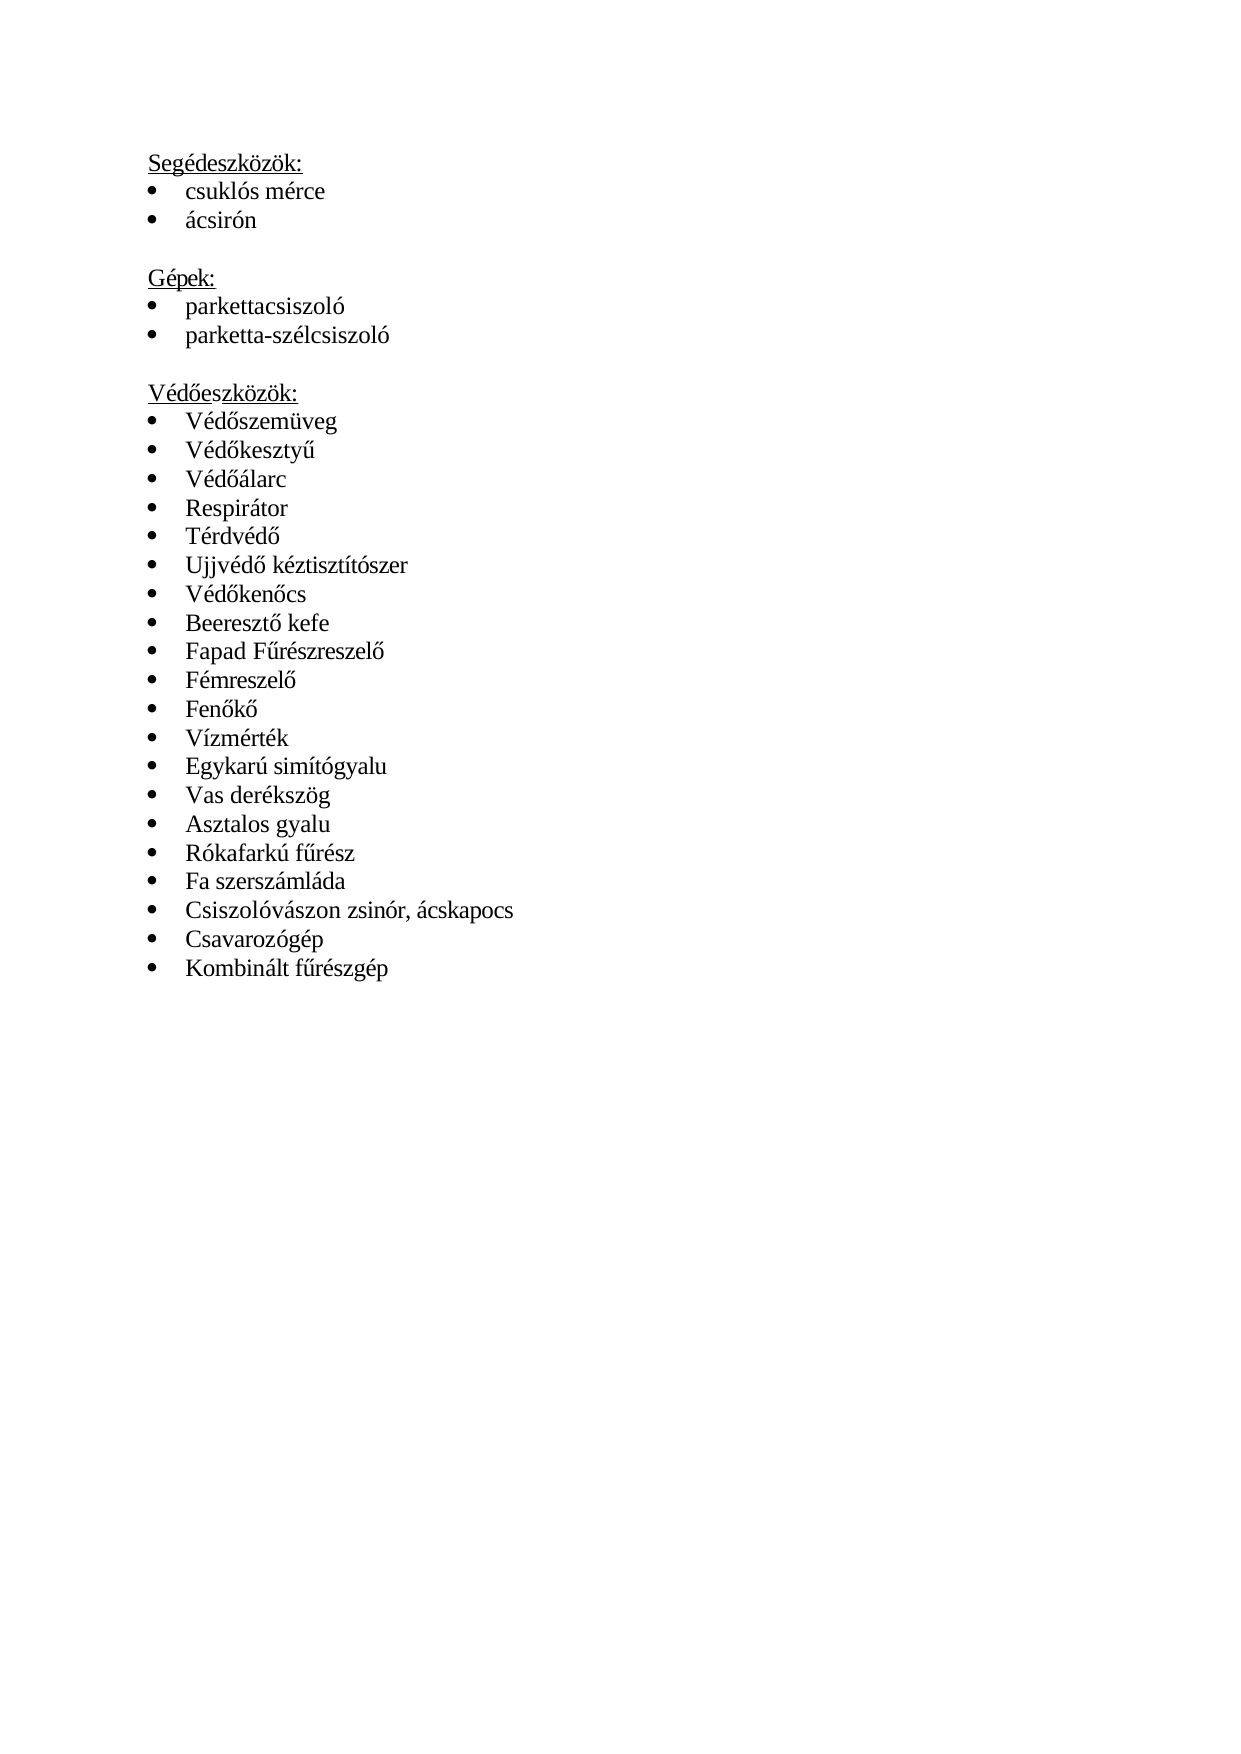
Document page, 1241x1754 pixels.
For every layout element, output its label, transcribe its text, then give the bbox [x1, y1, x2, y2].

text Segédeszközök: [148, 148, 1092, 176]
list Védőálarc [148, 464, 1092, 493]
list Respirátor [148, 493, 1092, 521]
list Beeresztő kefe [148, 608, 1092, 636]
list Fapad Fűrészreszelő [148, 636, 1092, 665]
list Fenőkő [148, 694, 1092, 723]
list Védőszemüveg [148, 406, 1092, 435]
list Ujjvédő kéztisztítószer [148, 550, 1092, 579]
list csuklós mérce [148, 176, 1092, 205]
list Védőkenőcs [148, 579, 1092, 608]
list Asztalos gyalu [148, 809, 1092, 838]
text Védőeszközök: [148, 378, 1092, 406]
list Fémreszelő [148, 665, 1092, 694]
list Fa szerszámláda [148, 866, 1092, 895]
list Védőkesztyű [148, 435, 1092, 464]
list parkettacsiszoló [148, 291, 1092, 320]
list parketta-szélcsiszoló [148, 320, 1092, 349]
list Vízmérték [148, 723, 1092, 751]
list Vas derékszög [148, 780, 1092, 809]
list ácsirón [148, 205, 1092, 234]
list Csavarozógép [148, 924, 1092, 953]
text Gépek: [148, 263, 1092, 291]
list Rókafarkú fűrész [148, 838, 1092, 866]
list Egykarú simítógyalu [148, 751, 1092, 780]
list Csiszolóvászon zsinór, ácskapocs [148, 895, 1092, 924]
list Térdvédő [148, 521, 1092, 550]
list Kombinált fűrészgép [148, 953, 1092, 981]
